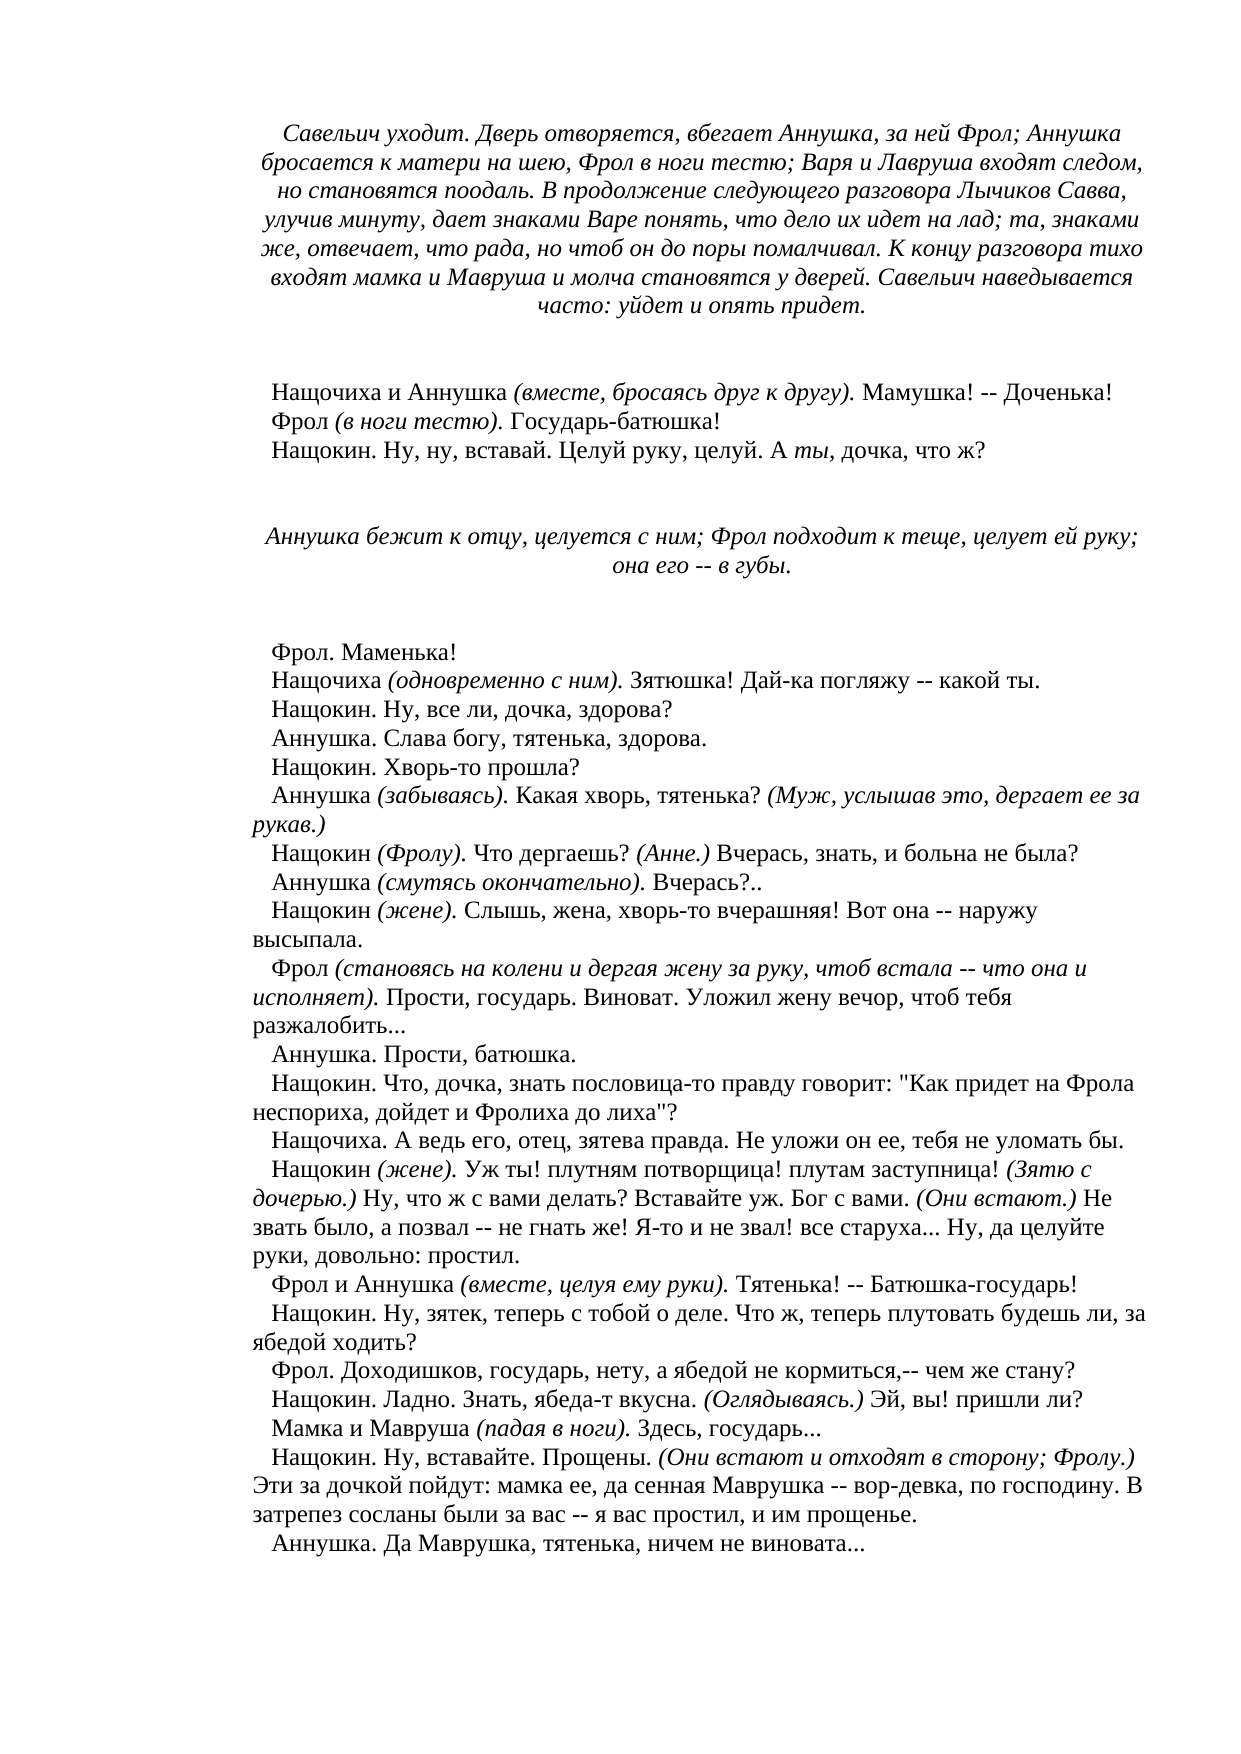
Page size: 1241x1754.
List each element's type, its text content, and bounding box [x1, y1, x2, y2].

text Нащокин (жене). Слышь, жена, хворь-то вчерашняя! Вот она -- наружу высыпала. [252, 896, 1152, 953]
text Аннушка. Слава богу, тятенька, здорова. [252, 723, 1152, 752]
text Аннушка (смутясь окончательно). Вчерась?.. [252, 867, 1152, 896]
text Фрол (в ноги тестю). Государь-батюшка! [252, 406, 1152, 435]
text Фрол. Маменька! [252, 637, 1152, 666]
text Нащокин. Ну, ну, вставай. Целуй руку, целуй. А ты, дочка, что ж? [252, 435, 1152, 463]
text Фрол и Аннушка (вместе, целуя ему руки). Тятенька! -- Батюшка-государь! [252, 1269, 1152, 1298]
text Нащокин. Что, дочка, знать пословица-то правду говорит: "Как придет на Фрола неспориха, дойдет и Фролиха до лиха"? [252, 1068, 1152, 1126]
text Фрол (становясь на колени и дергая жену за руку, чтоб встала -- что она и исполняет). Прости, государь. Виноват. Уложил жену вечор, чтоб тебя разжалобить... [252, 953, 1152, 1039]
text Нащочиха. А ведь его, отец, зятева правда. Не уложи он ее, тебя не уломать бы. [252, 1126, 1152, 1154]
text Нащокин (жене). Уж ты! плутням потворщица! плутам заступница! (Зятю с дочерью.) Ну, что ж с вами делать? Вставайте уж. Бог с вами. (Они встают.) Не звать было, а позвал -- не гнать же! Я-то и не звал! все старуха... Ну, да целуйте руки, довольно: простил. [252, 1154, 1152, 1269]
text Аннушка. Прости, батюшка. [252, 1039, 1152, 1068]
text Нащочиха (одновременно с ним). Зятюшка! Дай-ка погляжу -- какой ты. [252, 666, 1152, 694]
text Нащочиха и Аннушка (вместе, бросаясь друг к другу). Мамушка! -- Доченька! [252, 377, 1152, 406]
text Нащокин. Ну, зятек, теперь с тобой о деле. Что ж, теперь плутовать будешь ли, за ябедой ходить? [252, 1298, 1152, 1356]
text Аннушка. Да Маврушка, тятенька, ничем не виновата... [252, 1528, 1152, 1557]
text Мамка и Мавруша (падая в ноги). Здесь, государь... [252, 1413, 1152, 1442]
text Нащокин (Фролу). Что дергаешь? (Анне.) Вчерась, знать, и больна не была? [252, 838, 1152, 867]
text Аннушка (забываясь). Какая хворь, тятенька? (Муж, услышав это, дергает ее за рукав.) [252, 781, 1152, 838]
text Нащокин. Ну, вставайте. Прощены. (Они встают и отходят в сторону; Фролу.) Эти за дочкой пойдут: мамка ее, да сенная Маврушка -- вор-девка, по господину. В затрепез сосланы были за вас -- я вас простил, и им прощенье. [252, 1442, 1152, 1528]
text Аннушка бежит к отцу, целуется с ним; Фрол подходит к теще, целует ей руку; она его -- в губы. [252, 521, 1152, 579]
text Савельич уходит. Дверь отворяется, вбегает Аннушка, за ней Фрол; Аннушка бросается к матери на шею, Фрол в ноги тестю; Варя и Лавруша входят следом, но становятся поодаль. В продолжение следующего разговора Лычиков Савва, улучив минуту, дает знаками Варе понять, что дело их идет на лад; та, знаками же, отвечает, что рада, но чтоб он до поры помалчивал. К концу разговора тихо входят мамка и Мавруша и молча становятся у дверей. Савельич наведывается часто: уйдет и опять придет. [252, 118, 1152, 319]
text Нащокин. Ладно. Знать, ябеда-т вкусна. (Оглядываясь.) Эй, вы! пришли ли? [252, 1384, 1152, 1413]
text Нащокин. Ну, все ли, дочка, здорова? [252, 694, 1152, 723]
text Фрол. Доходишков, государь, нету, а ябедой не кормиться,-- чем же стану? [252, 1356, 1152, 1384]
text Нащокин. Хворь-то прошла? [252, 752, 1152, 781]
